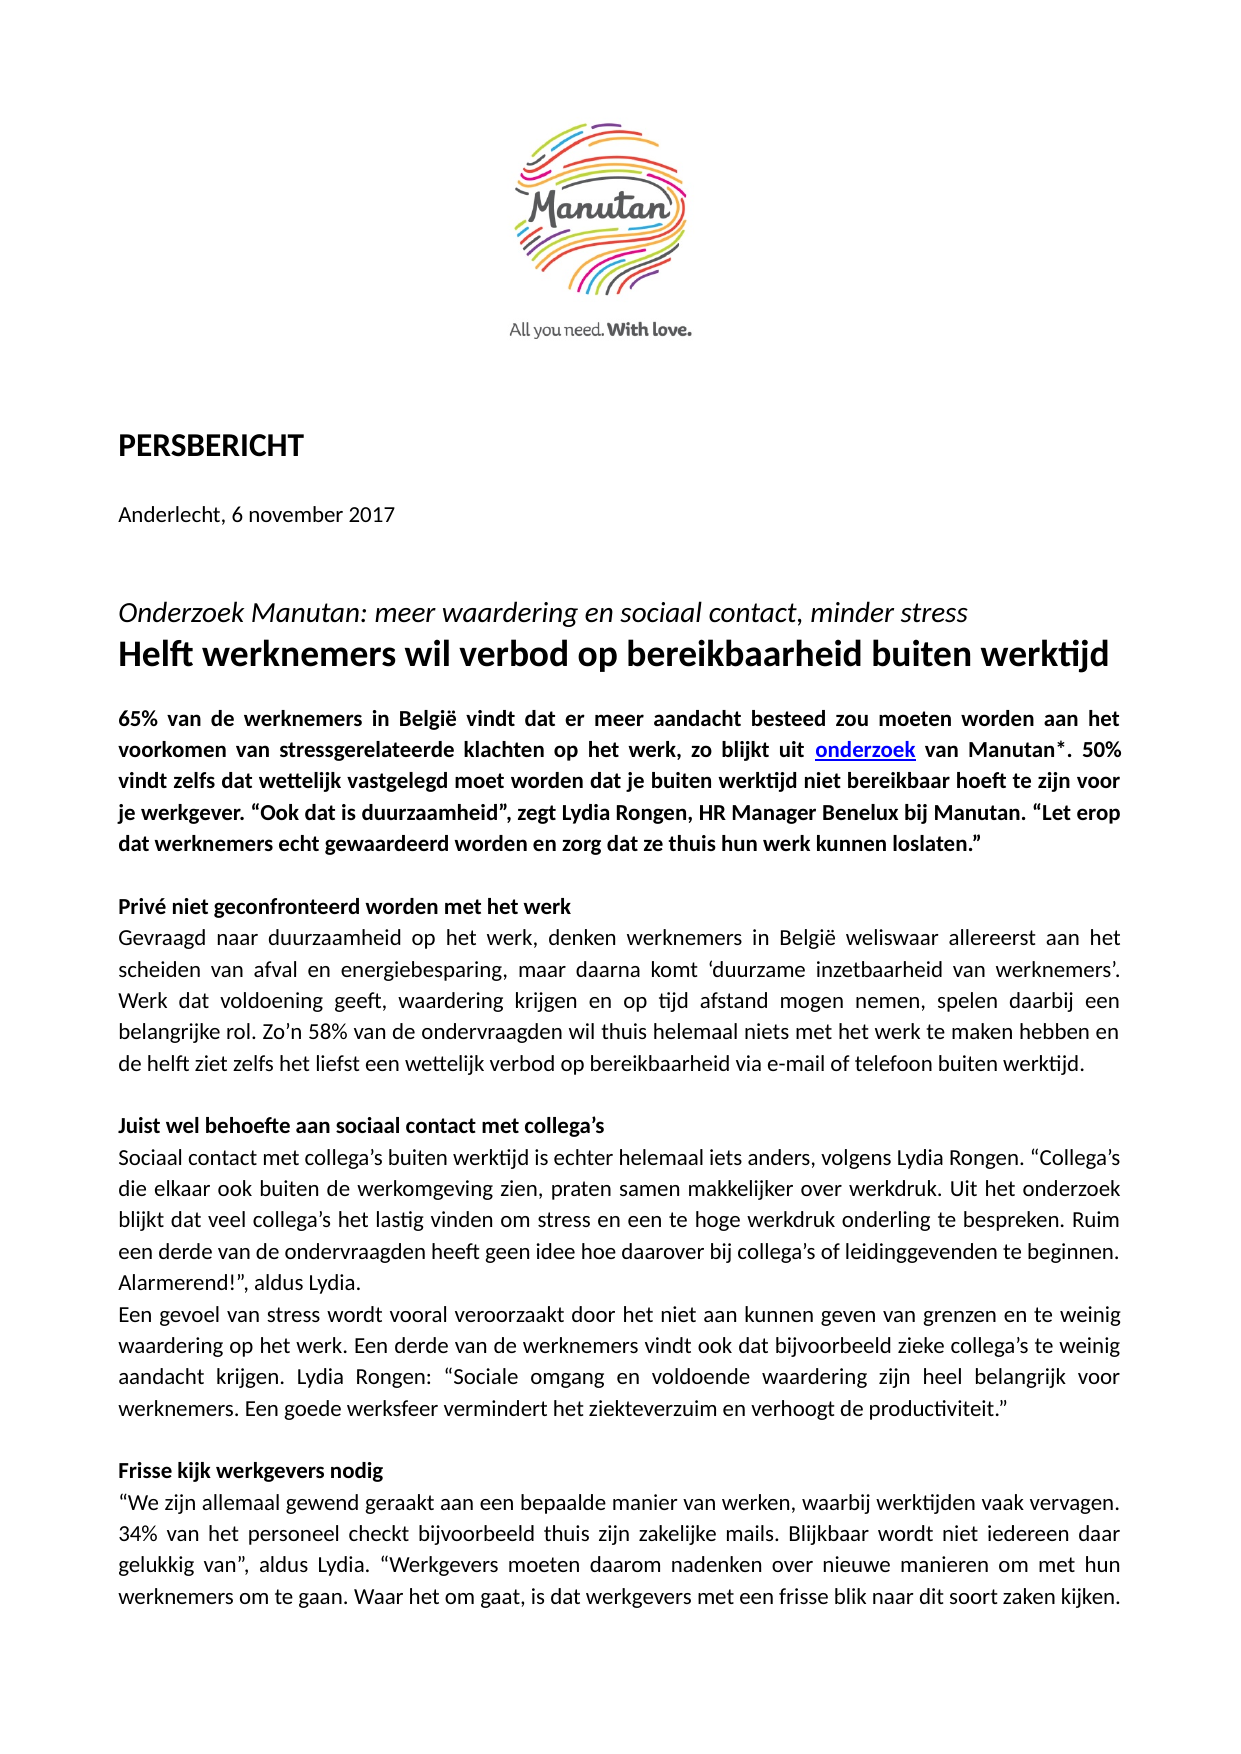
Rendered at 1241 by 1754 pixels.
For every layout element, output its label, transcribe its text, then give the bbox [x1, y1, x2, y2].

text Juist wel behoefte aan sociaal contact met collega’s [118, 1112, 1122, 1139]
text Sociaal contact met collega’s buiten werktijd is echter helemaal iets anders, volgens Lydia Rongen. “Collega’s die elkaar ook buiten de werkomgeving zien, praten samen makkelijker over werkdruk. Uit het onderzoek blijkt dat veel collega’s het lastig vinden om stress en een te hoge werkdruk onderling te bespreken. Ruim een derde van de ondervraagden heeft geen idee hoe daarover bij collega’s of leidinggevenden te beginnen. Alarmerend!”, aldus Lydia. [118, 1143, 1122, 1296]
text 65% van de werknemers in België vindt dat er meer aandacht besteed zou moeten worden aan het voorkomen van stressgerelateerde klachten op het werk, zo blijkt uit onderzoek van Manutan*. 50% vindt zelfs dat wettelijk vastgelegd moet worden dat je buiten werktijd niet bereikbaar hoeft te zijn voor je werkgever. “Ook dat is duurzaamheid”, zegt Lydia Rongen, HR Manager Benelux bij Manutan. “Let erop dat werknemers echt gewaardeerd worden en zorg dat ze thuis hun werk kunnen loslaten.” [118, 704, 1122, 857]
text Privé niet geconfronteerd worden met het werk [118, 892, 1122, 920]
text Een gevoel van stress wordt vooral veroorzaakt door het niet aan kunnen geven van grenzen en te weinig waardering op het werk. Een derde van de werknemers vindt ook dat bijvoorbeeld zieke collega’s te weinig aandacht krijgen. Lydia Rongen: “Sociale omgang en voldoende waardering zijn heel belangrijk voor werknemers. Een goede werksfeer vermindert het ziekteverzuim en verhoogt de productiviteit.” [118, 1300, 1122, 1422]
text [118, 1488, 1122, 1610]
text Frisse kijk werkgevers nodig [118, 1456, 1122, 1484]
text PERSBERICHT [118, 423, 1122, 464]
text Onderzoek Manutan: meer waardering en sociaal contact, minder stress [118, 594, 1122, 630]
text Gevraagd naar duurzaamheid op het werk, denken werknemers in België weliswaar allereerst aan het scheiden van afval en energiebesparing, maar daarna komt ‘duurzame inzetbaarheid van werknemers’. Werk dat voldoening geeft, waardering krijgen en op tijd afstand mogen nemen, spelen daarbij een belangrijke rol. Zo’n 58% van de ondervraagden wil thuis helemaal niets met het werk te maken hebben en de helft ziet zelfs het liefst een wettelijk verbod op bereikbaarheid via e-mail of telefoon buiten werktijd. [118, 923, 1122, 1077]
picture [485, 95, 713, 351]
text Helft werknemers wil verbod op bereikbaarheid buiten werktijd [118, 630, 1122, 676]
text Anderlecht, 6 november 2017 [118, 469, 1122, 528]
